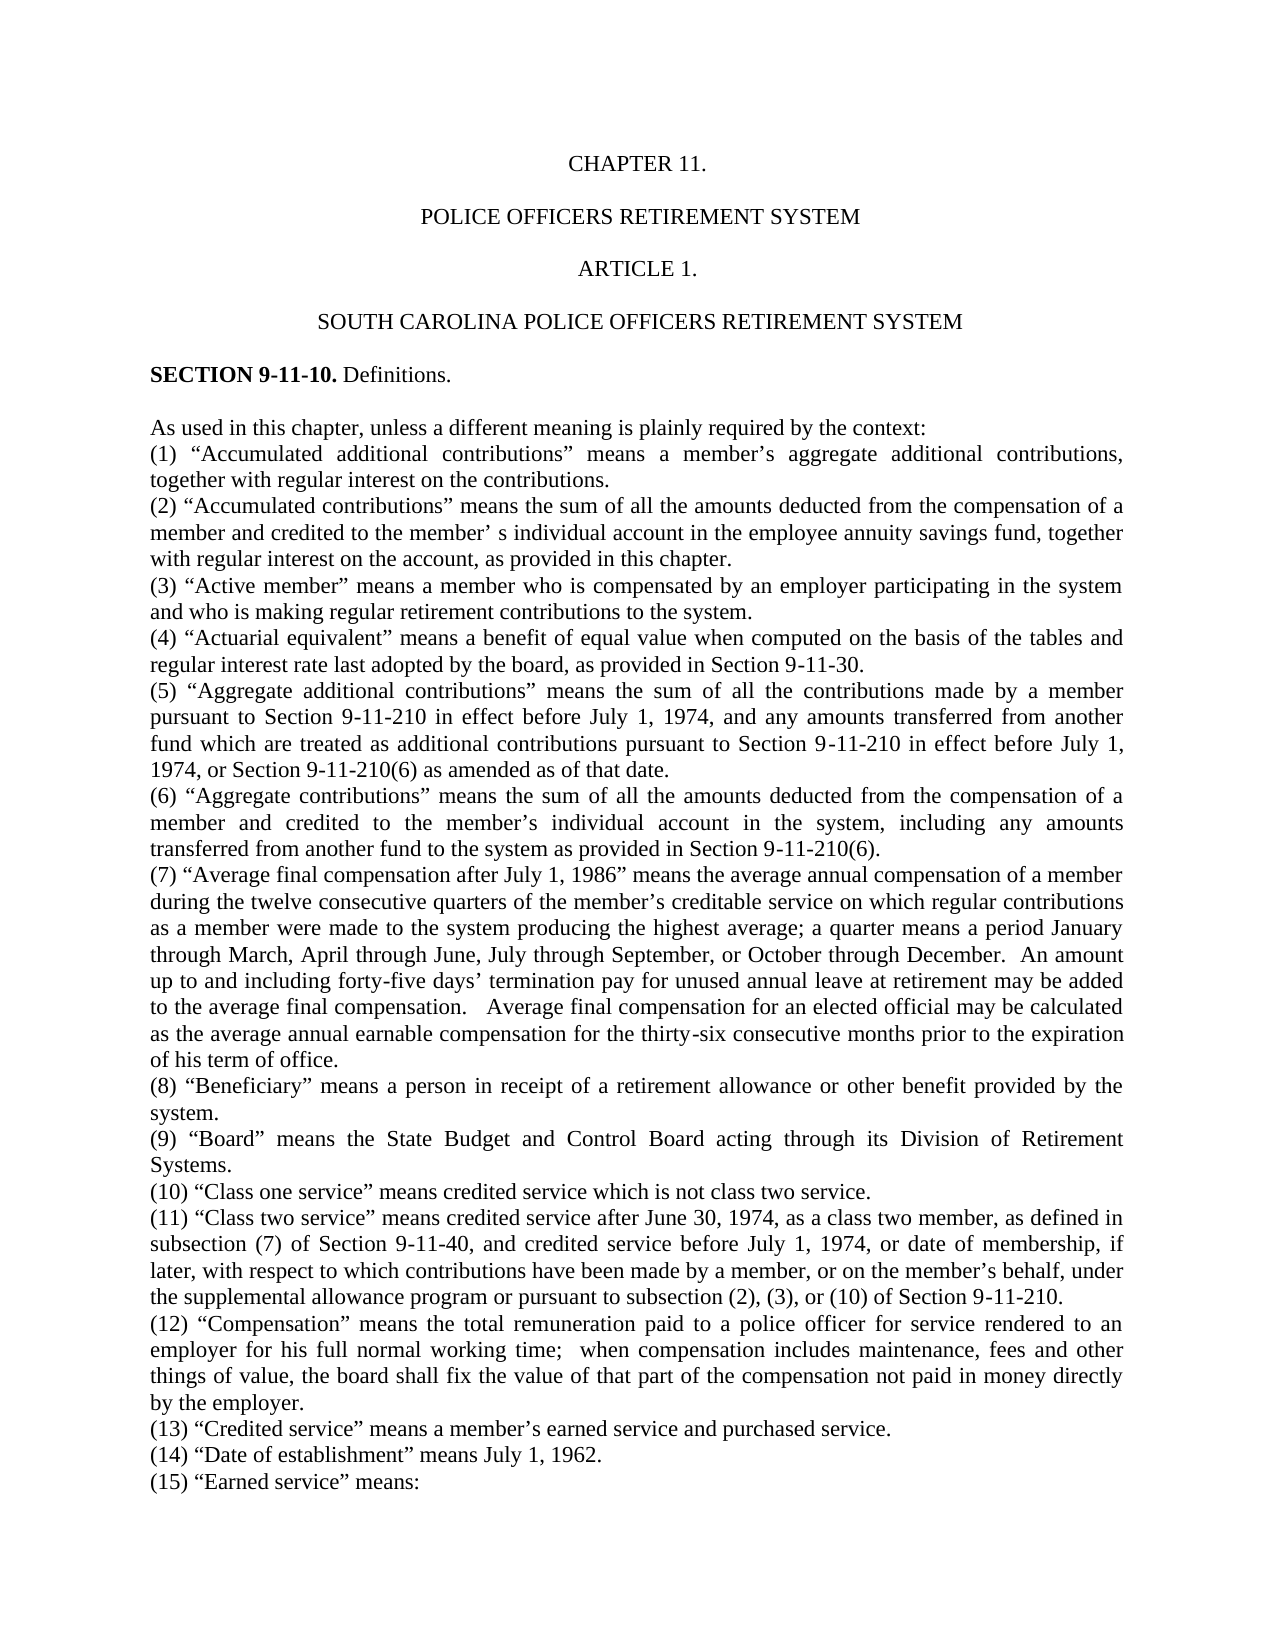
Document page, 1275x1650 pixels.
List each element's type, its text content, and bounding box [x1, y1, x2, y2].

text SOUTH CAROLINA POLICE OFFICERS RETIREMENT SYSTEM [150, 308, 1125, 334]
text (1) “Accumulated additional contributions” means a member’s aggregate additional contributions, together with regular interest on the contributions. [150, 440, 1125, 493]
text (11) “Class two service” means credited service after June 30, 1974, as a class two member, as defined in subsection (7) of Section 9-11-40, and credited service before July 1, 1974, or date of membership, if later, with respect to which contributions have been made by a member, or on the member’s behalf, under the supplemental allowance program or pursuant to subsection (2), (3), or (10) of Section 9-11-210. [150, 1204, 1125, 1309]
text (3) “Active member” means a member who is compensated by an employer participating in the system and who is making regular retirement contributions to the system. [150, 572, 1125, 624]
text (4) “Actuarial equivalent” means a benefit of equal value when computed on the basis of the tables and regular interest rate last adopted by the board, as provided in Section 9-11-30. [150, 624, 1125, 677]
text ARTICLE 1. [150, 255, 1125, 282]
text (12) “Compensation” means the total remuneration paid to a police officer for service rendered to an employer for his full normal working time; when compensation includes maintenance, fees and other things of value, the board shall fix the value of that part of the compensation not paid in money directly by the employer. [150, 1309, 1125, 1415]
text POLICE OFFICERS RETIREMENT SYSTEM [150, 203, 1125, 229]
text (9) “Board” means the State Budget and Control Board acting through its Division of Retirement Systems. [150, 1125, 1125, 1178]
text (10) “Class one service” means credited service which is not class two service. [150, 1178, 1125, 1204]
text As used in this chapter, unless a different meaning is plainly required by the context: [150, 413, 1125, 440]
text (2) “Accumulated contributions” means the sum of all the amounts deducted from the compensation of a member and credited to the member’ s individual account in the employee annuity savings fund, together with regular interest on the account, as provided in this chapter. [150, 493, 1125, 572]
text CHAPTER 11. [150, 150, 1125, 176]
text (5) “Aggregate additional contributions” means the sum of all the contributions made by a member pursuant to Section 9-11-210 in effect before July 1, 1974, and any amounts transferred from another fund which are treated as additional contributions pursuant to Section 9-11-210 in effect before July 1, 1974, or Section 9-11-210(6) as amended as of that date. [150, 677, 1125, 782]
text (14) “Date of establishment” means July 1, 1962. [150, 1441, 1125, 1468]
text (15) “Earned service” means: [150, 1468, 1125, 1494]
text SECTION 9-11-10. Definitions. [150, 361, 1125, 387]
text (8) “Beneficiary” means a person in receipt of a retirement allowance or other benefit provided by the system. [150, 1072, 1125, 1125]
text (13) “Credited service” means a member’s earned service and purchased service. [150, 1415, 1125, 1441]
text (6) “Aggregate contributions” means the sum of all the amounts deducted from the compensation of a member and credited to the member’s individual account in the system, including any amounts transferred from another fund to the system as provided in Section 9-11-210(6). [150, 782, 1125, 862]
text (7) “Average final compensation after July 1, 1986” means the average annual compensation of a member during the twelve consecutive quarters of the member’s creditable service on which regular contributions as a member were made to the system producing the highest average; a quarter means a period January through March, April through June, July through September, or October through December. An amount up to and including forty-five days’ termination pay for unused annual leave at retirement may be added to the average final compensation. Average final compensation for an elected official may be calculated as the average annual earnable compensation for the thirty-six consecutive months prior to the expiration of his term of office. [150, 862, 1125, 1072]
